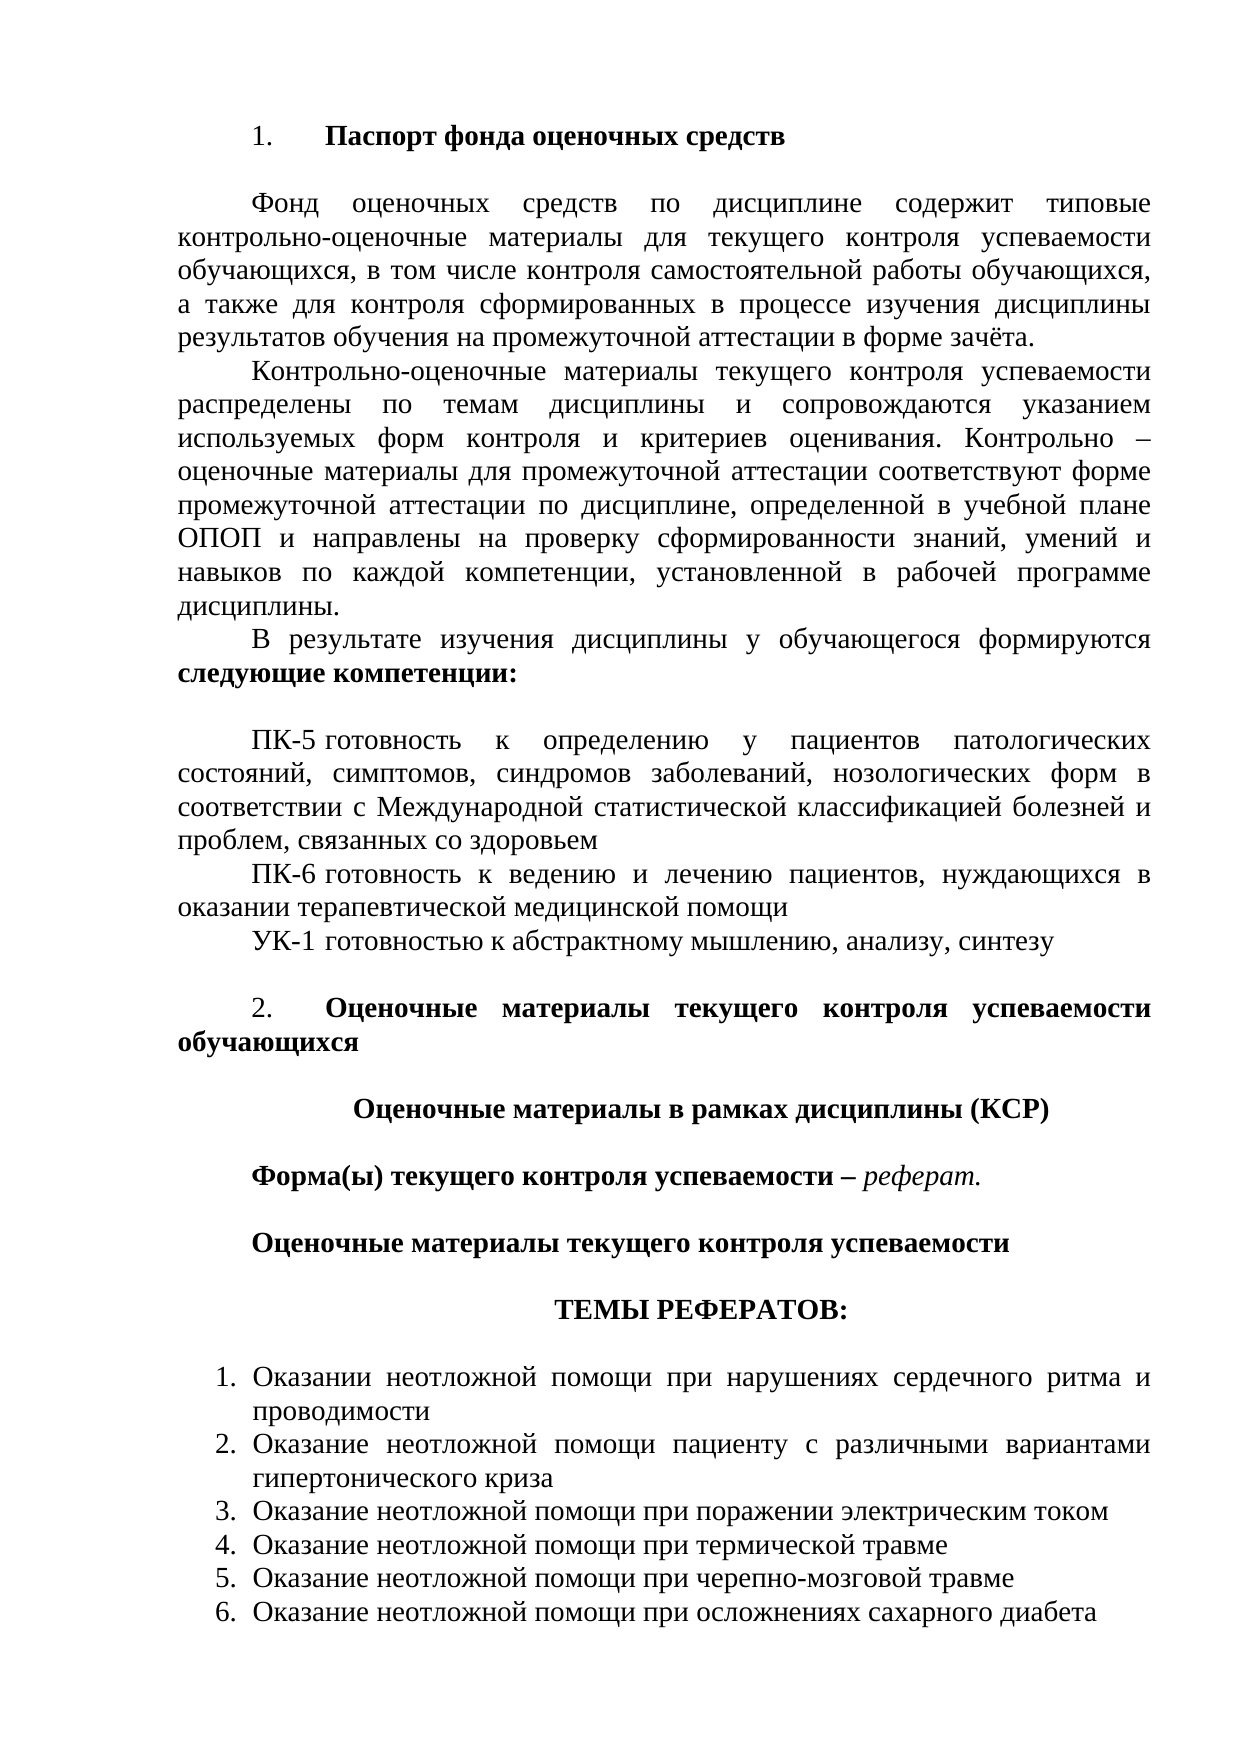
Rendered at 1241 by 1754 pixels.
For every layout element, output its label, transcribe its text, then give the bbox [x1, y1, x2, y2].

list Оказание неотложной помощи пациенту с различными вариантами гипертонического криза [215, 1426, 1152, 1493]
list Оказание неотложной помощи при осложнениях сахарного диабета [215, 1594, 1152, 1627]
list Паспорт фонда оценочных средств [177, 118, 1152, 152]
text Оценочные материалы текущего контроля успеваемости [177, 1225, 1152, 1258]
list Оказании неотложной помощи при нарушениях сердечного ритма и проводимости [215, 1359, 1152, 1426]
list Оказание неотложной помощи при черепно-мозговой травме [215, 1560, 1152, 1594]
text ТЕМЫ РЕФЕРАТОВ: [177, 1292, 1152, 1326]
list Оказание неотложной помощи при термической травме [215, 1527, 1152, 1560]
text Контрольно-оценочные материалы текущего контроля успеваемости распределены по темам дисциплины и сопровождаются указанием используемых форм контроля и критериев оценивания. Контрольно – оценочные материалы для промежуточной аттестации соответствуют форме промежуточной аттестации по дисциплине, определенной в учебной плане ОПОП и направлены на проверку сформированности знаний, умений и навыков по каждой компетенции, установленной в рабочей программе дисциплины. [177, 353, 1152, 621]
text ПК-5 готовность к определению у пациентов патологических состояний, симптомов, синдромов заболеваний, нозологических форм в соответствии с Международной статистической классификацией болезней и проблем, связанных со здоровьем [177, 722, 1152, 856]
list Оказание неотложной помощи при поражении электрическим током [215, 1493, 1152, 1527]
list Оценочные материалы текущего контроля успеваемости обучающихся [177, 990, 1152, 1057]
text Форма(ы) текущего контроля успеваемости – реферат. [177, 1158, 1152, 1191]
text УК-1 готовностью к абстрактному мышлению, анализу, синтезу [177, 923, 1152, 957]
text В результате изучения дисциплины у обучающегося формируются следующие компетенции: [177, 621, 1152, 688]
text ПК-6 готовность к ведению и лечению пациентов, нуждающихся в оказании терапевтической медицинской помощи [177, 856, 1152, 923]
text Оценочные материалы в рамках дисциплины (КСР) [251, 1091, 1152, 1124]
text Фонд оценочных средств по дисциплине содержит типовые контрольно-оценочные материалы для текущего контроля успеваемости обучающихся, в том числе контроля самостоятельной работы обучающихся, а также для контроля сформированных в процессе изучения дисциплины результатов обучения на промежуточной аттестации в форме зачёта. [177, 185, 1152, 353]
